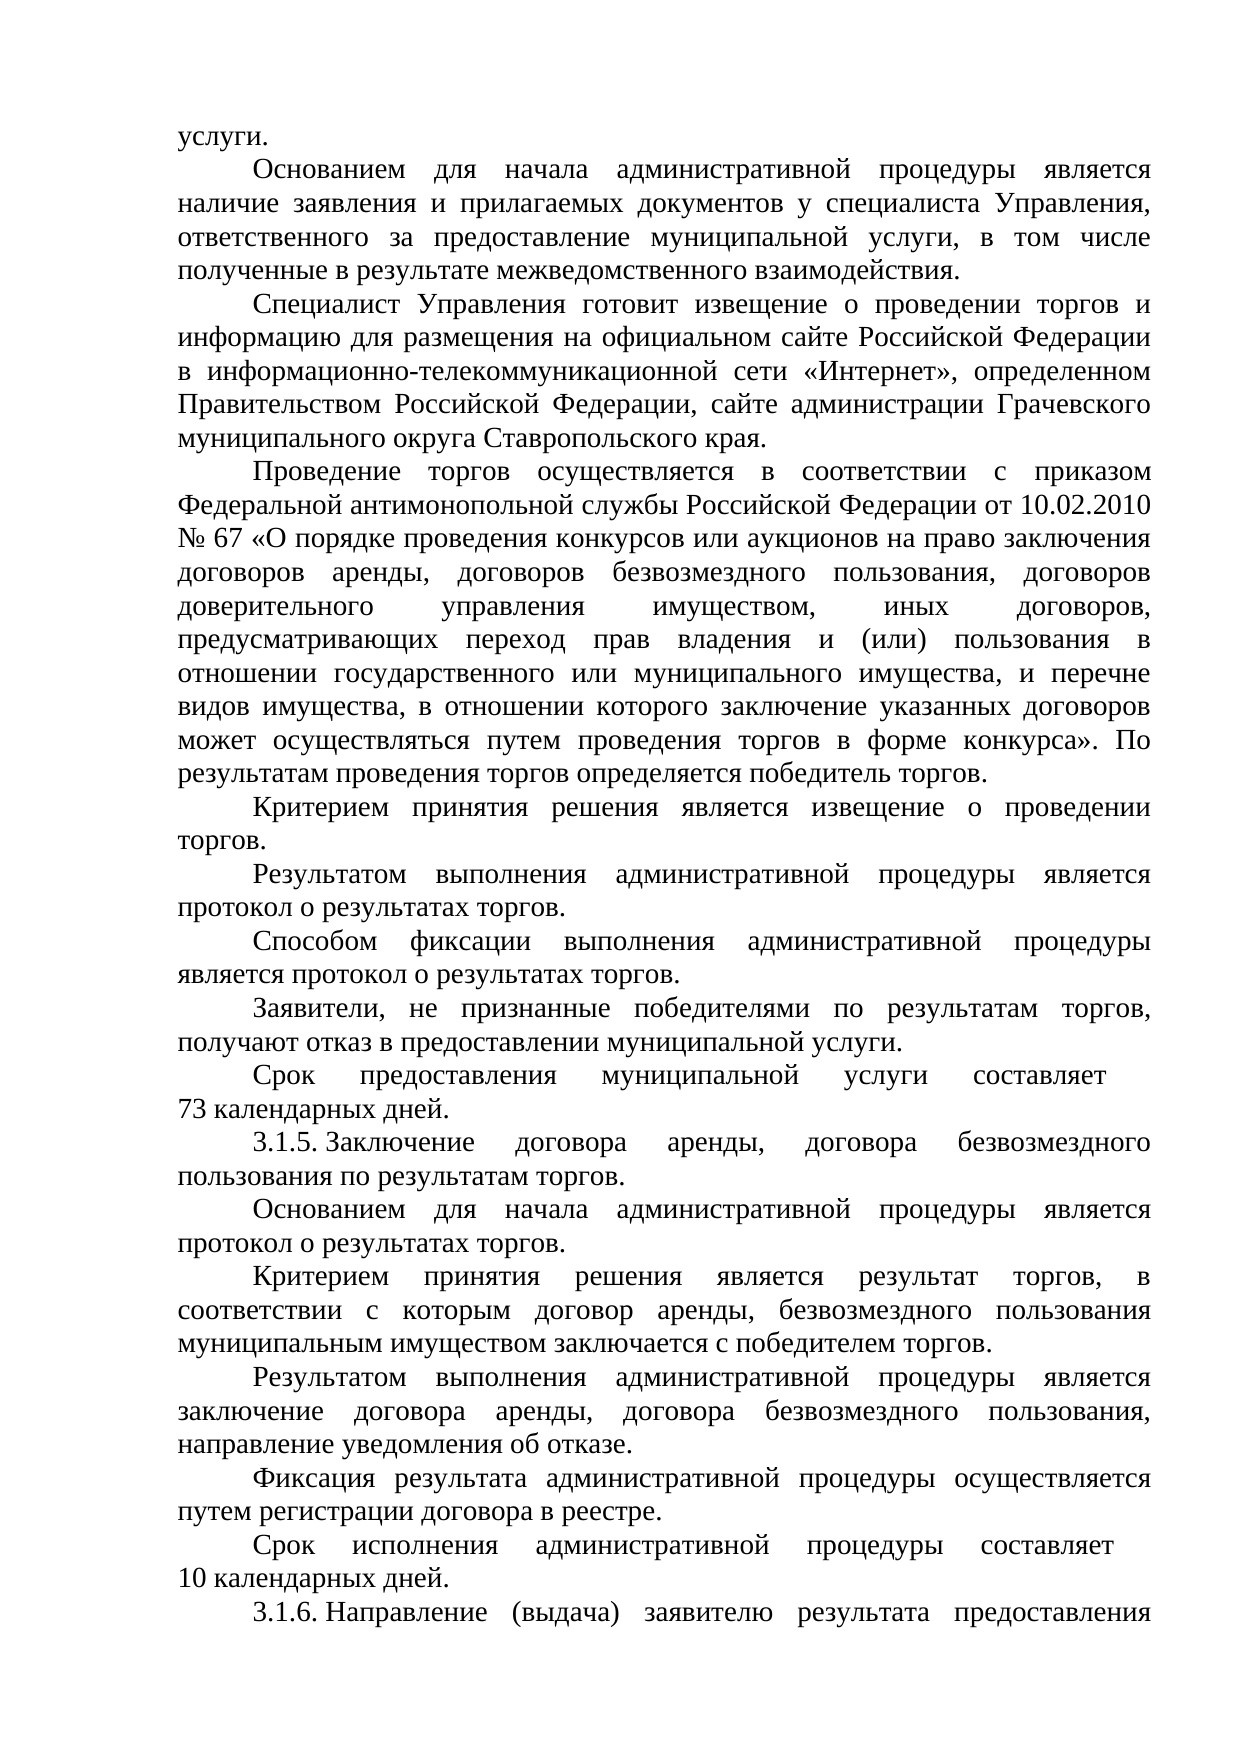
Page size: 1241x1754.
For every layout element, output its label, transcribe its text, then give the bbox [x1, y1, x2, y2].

text Срок исполнения административной процедуры составляет 10 календарных дней. [177, 1527, 1152, 1594]
text Критерием принятия решения является результат торгов, в соответствии с которым договор аренды, безвозмездного пользования муниципальным имуществом заключается с победителем торгов. [177, 1258, 1152, 1359]
text Результатом выполнения административной процедуры является протокол о результатах торгов. [177, 856, 1152, 923]
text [177, 118, 1152, 152]
text Основанием для начала административной процедуры является наличие заявления и прилагаемых документов у специалиста Управления, ответственного за предоставление муниципальной услуги, в том числе полученные в результате межведомственного взаимодействия. [177, 152, 1152, 286]
text Результатом выполнения административной процедуры является заключение договора аренды, договора безвозмездного пользования, направление уведомления об отказе. [177, 1359, 1152, 1460]
text 3.1.5. Заключение договора аренды, договора безвозмездного пользования по результатам торгов. [177, 1124, 1152, 1191]
text Специалист Управления готовит извещение о проведении торгов и информацию для размещения на официальном сайте Российской Федерации в информационно-телекоммуникационной сети «Интернет», определенном Правительством Российской Федерации, сайте администрации Грачевского муниципального округа Ставропольского края. [177, 286, 1152, 453]
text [177, 1594, 1152, 1627]
text Фиксация результата административной процедуры осуществляется путем регистрации договора в реестре. [177, 1460, 1152, 1527]
text Основанием для начала административной процедуры является протокол о результатах торгов. [177, 1191, 1152, 1258]
text Способом фиксации выполнения административной процедуры является протокол о результатах торгов. [177, 923, 1152, 990]
text Срок предоставления муниципальной услуги составляет 73 календарных дней. [177, 1057, 1152, 1124]
text Заявители, не признанные победителями по результатам торгов, получают отказ в предоставлении муниципальной услуги. [177, 990, 1152, 1057]
text Проведение торгов осуществляется в соответствии с приказом Федеральной антимонопольной службы Российской Федерации от 10.02.2010 № 67 «О порядке проведения конкурсов или аукционов на право заключения договоров аренды, договоров безвозмездного пользования, договоров доверительного управления имуществом, иных договоров, предусматривающих переход прав владения и (или) пользования в отношении государственного или муниципального имущества, и перечне видов имущества, в отношении которого заключение указанных договоров может осуществляться путем проведения торгов в форме конкурса». По результатам проведения торгов определяется победитель торгов. [177, 453, 1152, 789]
text Критерием принятия решения является извещение о проведении торгов. [177, 789, 1152, 856]
